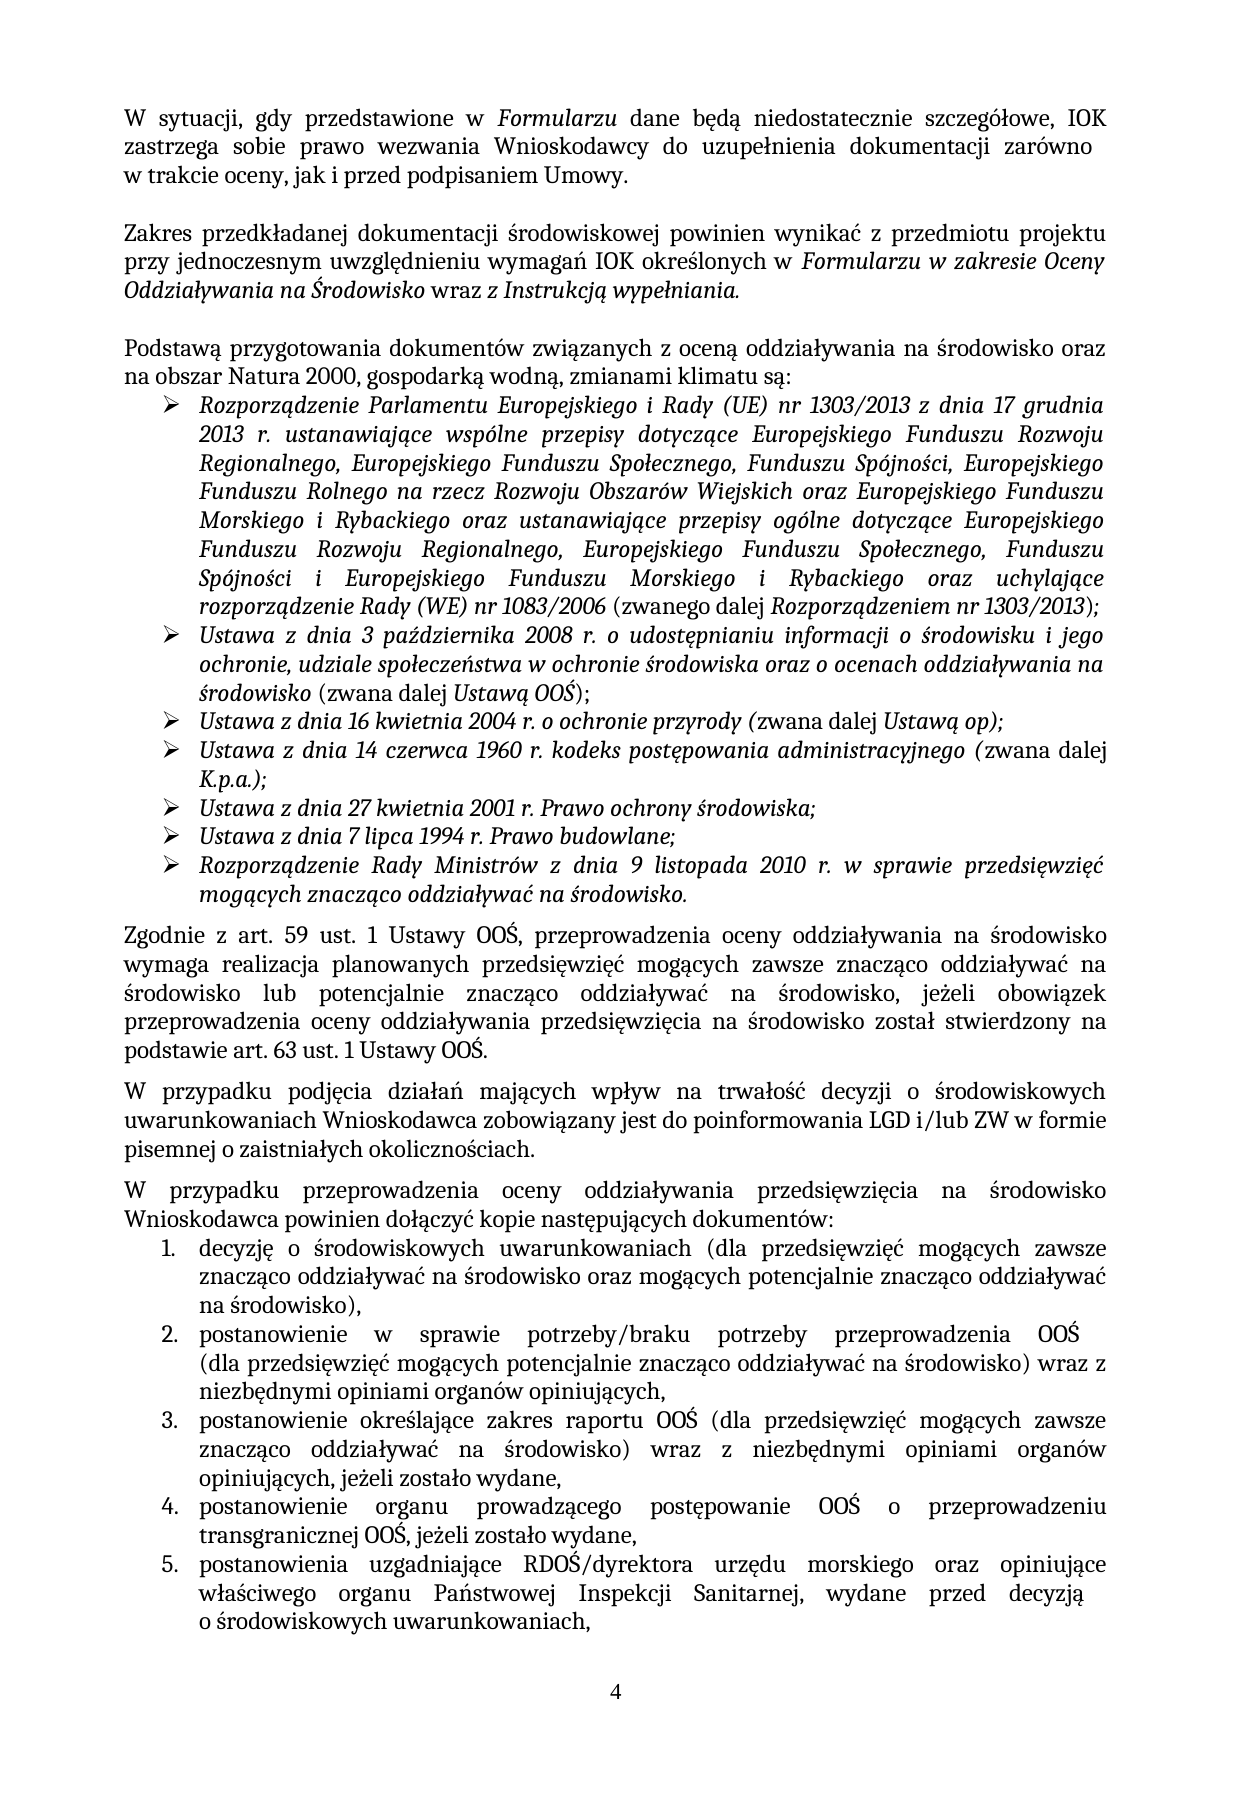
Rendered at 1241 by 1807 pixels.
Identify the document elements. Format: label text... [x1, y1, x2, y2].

list Rozporządzenie Parlamentu Europejskiego i Rady (UE) nr 1303/2013 z dnia 17 grudnia 2013 r. ustanawiające wspólne przepisy dotyczące Europejskiego Funduszu Rozwoju Regionalnego, Europejskiego Funduszu Społecznego, Funduszu Spójności, Europejskiego Funduszu Rolnego na rzecz Rozwoju Obszarów Wiejskich oraz Europejskiego Funduszu Morskiego i Rybackiego oraz ustanawiające przepisy ogólne dotyczące Europejskiego Funduszu Rozwoju Regionalnego, Europejskiego Funduszu Społecznego, Funduszu Spójności i Europejskiego Funduszu Morskiego i Rybackiego oraz uchylające rozporządzenie Rady (WE) nr 1083/2006 (zwanego dalej Rozporządzeniem nr 1303/2013); [161, 391, 1107, 621]
list Ustawa z dnia 14 czerwca 1960 r. kodeks postępowania administracyjnego (zwana dalej K.p.a.); [161, 736, 1107, 793]
list Ustawa z dnia 3 października 2008 r. o udostępnianiu informacji o środowisku i jego ochronie, udziale społeczeństwa w ochronie środowiska oraz o ocenach oddziaływania na środowisko (zwana dalej Ustawą OOŚ); [161, 621, 1107, 707]
text Zakres przedkładanej dokumentacji środowiskowej powinien wynikać z przedmiotu projektu przy jednoczesnym uwzględnieniu wymagań IOK określonych w Formularzu w zakresie Oceny Oddziaływania na Środowisko wraz z Instrukcją wypełniania. [124, 218, 1107, 305]
list Rozporządzenie Rady Ministrów z dnia 9 listopada 2010 r. w sprawie przedsięwzięć mogących znacząco oddziaływać na środowisko. [161, 851, 1107, 908]
text W przypadku przeprowadzenia oceny oddziaływania przedsięwzięcia na środowisko Wnioskodawca powinien dołączyć kopie następujących dokumentów: [124, 1176, 1107, 1233]
list Ustawa z dnia 27 kwietnia 2001 r. Prawo ochrony środowiska; [161, 793, 1107, 822]
list postanowienie organu prowadzącego postępowanie OOŚ o przeprowadzeniu transgranicznej OOŚ, jeżeli zostało wydane, [161, 1492, 1107, 1550]
text Zgodnie z art. 59 ust. 1 Ustawy OOŚ, przeprowadzenia oceny oddziaływania na środowisko wymaga realizacja planowanych przedsięwzięć mogących zawsze znacząco oddziaływać na środowisko lub potencjalnie znacząco oddziaływać na środowisko, jeżeli obowiązek przeprowadzenia oceny oddziaływania przedsięwzięcia na środowisko został stwierdzony na podstawie art. 63 ust. 1 Ustawy OOŚ. [124, 921, 1107, 1065]
list postanowienia uzgadniające RDOŚ/dyrektora urzędu morskiego oraz opiniujące właściwego organu Państwowej Inspekcji Sanitarnej, wydane przed decyzją o środowiskowych uwarunkowaniach, [161, 1550, 1107, 1636]
list Ustawa z dnia 16 kwietnia 2004 r. o ochronie przyrody (zwana dalej Ustawą op); [161, 707, 1107, 736]
list decyzję o środowiskowych uwarunkowaniach (dla przedsięwzięć mogących zawsze znacząco oddziaływać na środowisko oraz mogących potencjalnie znacząco oddziaływać na środowisko), [161, 1233, 1107, 1320]
list postanowienie określające zakres raportu OOŚ (dla przedsięwzięć mogących zawsze znacząco oddziaływać na środowisko) wraz z niezbędnymi opiniami organów opiniujących, jeżeli zostało wydane, [161, 1406, 1107, 1492]
list postanowienie w sprawie potrzeby/braku potrzeby przeprowadzenia OOŚ (dla przedsięwzięć mogących potencjalnie znacząco oddziaływać na środowisko) wraz z niezbędnymi opiniami organów opiniujących, [161, 1320, 1107, 1406]
text Podstawą przygotowania dokumentów związanych z oceną oddziaływania na środowisko oraz na obszar Natura 2000, gospodarką wodną, zmianami klimatu są: [124, 333, 1107, 391]
text W przypadku podjęcia działań mających wpływ na trwałość decyzji o środowiskowych uwarunkowaniach Wnioskodawca zobowiązany jest do poinformowania LGD i/lub ZW w formie pisemnej o zaistniałych okolicznościach. [124, 1077, 1107, 1163]
text W sytuacji, gdy przedstawione w Formularzu dane będą niedostatecznie szczegółowe, IOK zastrzega sobie prawo wezwania Wnioskodawcy do uzupełnienia dokumentacji zarówno w trakcie oceny, jak i przed podpisaniem Umowy. [124, 103, 1107, 190]
list Ustawa z dnia 7 lipca 1994 r. Prawo budowlane; [161, 822, 1107, 851]
